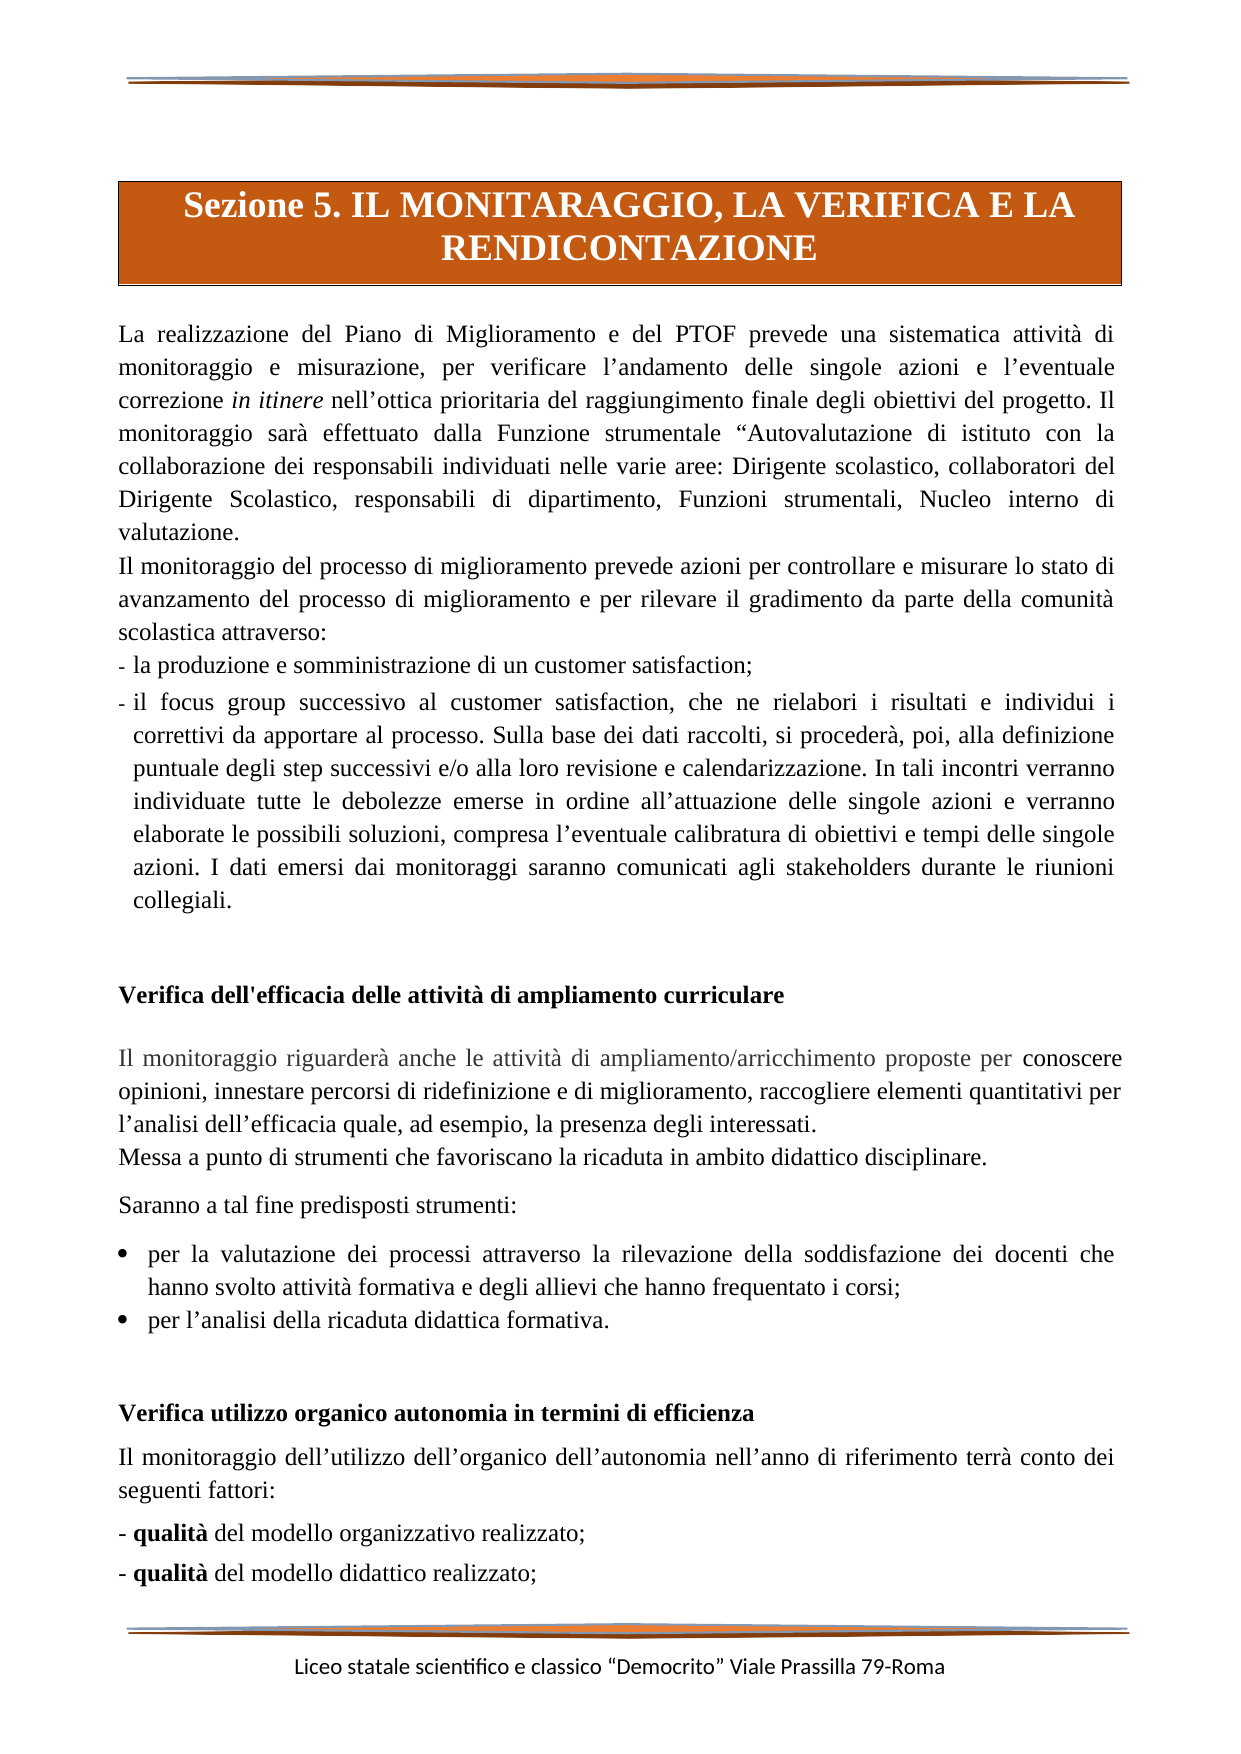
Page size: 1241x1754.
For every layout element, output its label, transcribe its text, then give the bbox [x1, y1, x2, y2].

list il focus group successivo al customer satisfaction, che ne rielabori i risultati e individui i correttivi da apportare al processo. Sulla base dei dati raccolti, si procederà, poi, alla definizione puntuale degli step successivi e/o alla loro revisione e calendarizzazione. In tali incontri verranno individuate tutte le debolezze emerse in ordine all’attuazione delle singole azioni e verranno elaborate le possibili soluzioni, compresa l’eventuale calibratura di obiettivi e tempi delle singole azioni. I dati emersi dai monitoraggi saranno comunicati agli stakeholders durante le riunioni collegiali. [118, 687, 1116, 913]
text Il monitoraggio del processo di miglioramento prevede azioni per controllare e misurare lo stato di avanzamento del processo di miglioramento e per rilevare il gradimento da parte della comunità scolastica attraverso: [118, 551, 1116, 646]
list per la valutazione dei processi attraverso la rilevazione della soddisfazione dei docenti che hanno svolto attività formativa e degli allievi che hanno frequentato i corsi; [118, 1239, 1116, 1301]
list la produzione e somministrazione di un customer satisfaction; [118, 650, 1116, 679]
list qualità del modello didattico realizzato; [118, 1558, 1116, 1587]
text Messa a punto di strumenti che favoriscano la ricaduta in ambito didattico disciplinare. [118, 1142, 1116, 1171]
list qualità del modello organizzativo realizzato; [118, 1518, 1116, 1546]
text Verifica dell'efficacia delle attività di ampliamento curriculare [118, 981, 1122, 1009]
text Verifica utilizzo organico autonomia in termini di efficienza [118, 1398, 1122, 1427]
text Il monitoraggio dell’utilizzo dell’organico dell’autonomia nell’anno di riferimento terrà conto dei seguenti fattori: [118, 1442, 1116, 1504]
list per l’analisi della ricaduta didattica formativa. [118, 1305, 1116, 1334]
text Il monitoraggio riguarderà anche le attività di ampliamento/arricchimento proposte per conoscere opinioni, innestare percorsi di ridefinizione e di miglioramento, raccogliere elementi quantitativi per l’analisi dell’efficacia quale, ad esempio, la presenza degli interessati. [118, 1043, 1122, 1138]
text Saranno a tal fine predisposti strumenti: [118, 1190, 1116, 1219]
table_header Sezione 5. IL MONITARAGGIO, LA VERIFICA E LA RENDICONTAZIONE [119, 182, 1121, 284]
text La realizzazione del Piano di Miglioramento e del PTOF prevede una sistematica attività di monitoraggio e misurazione, per verificare l’andamento delle singole azioni e l’eventuale correzione in itinere nell’ottica prioritaria del raggiungimento finale degli obiettivi del progetto. Il monitoraggio sarà effettuato dalla Funzione strumentale “Autovalutazione di istituto con la collaborazione dei responsabili individuati nelle varie aree: Dirigente scolastico, collaboratori del Dirigente Scolastico, responsabili di dipartimento, Funzioni strumentali, Nucleo interno di valutazione. [118, 319, 1116, 546]
